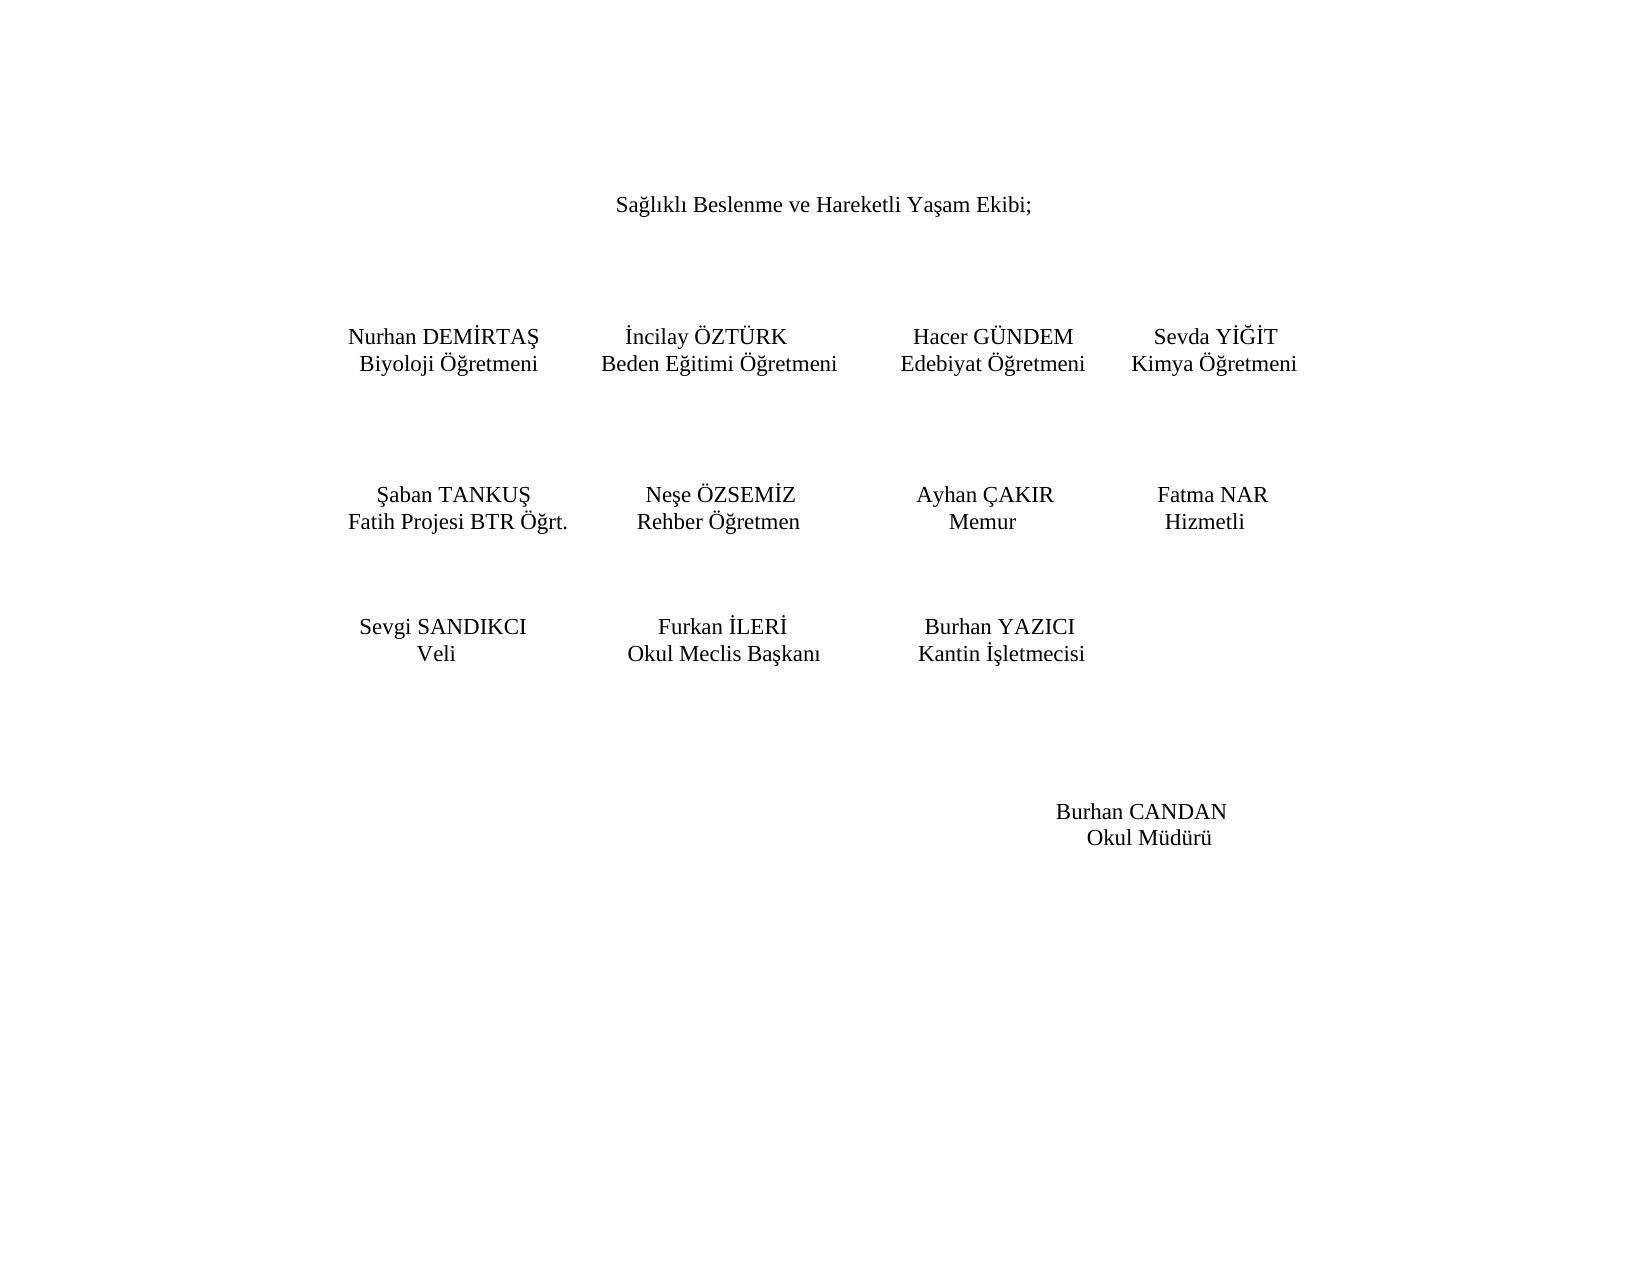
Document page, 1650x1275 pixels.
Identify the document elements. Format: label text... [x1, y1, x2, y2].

text Okul Müdürü [79, 824, 1569, 850]
text Sağlıklı Beslenme ve Hareketli Yaşam Ekibi; [79, 192, 1569, 218]
text Nurhan DEMİRTAŞ İncilay ÖZTÜRK Hacer GÜNDEM Sevda YİĞİT [79, 323, 1569, 350]
text Biyoloji Öğretmeni Beden Eğitimi Öğretmeni Edebiyat Öğretmeni Kimya Öğretmeni [79, 350, 1569, 376]
text Fatih Projesi BTR Öğrt. Rehber Öğretmen Memur Hizmetli [79, 508, 1569, 534]
text Sevgi SANDIKCI Furkan İLERİ Burhan YAZICI [79, 613, 1569, 639]
text Burhan CANDAN [79, 798, 1569, 824]
text Şaban TANKUŞ Neşe ÖZSEMİZ Ayhan ÇAKIR Fatma NAR [79, 481, 1569, 508]
text Veli Okul Meclis Başkanı Kantin İşletmecisi [79, 639, 1569, 666]
